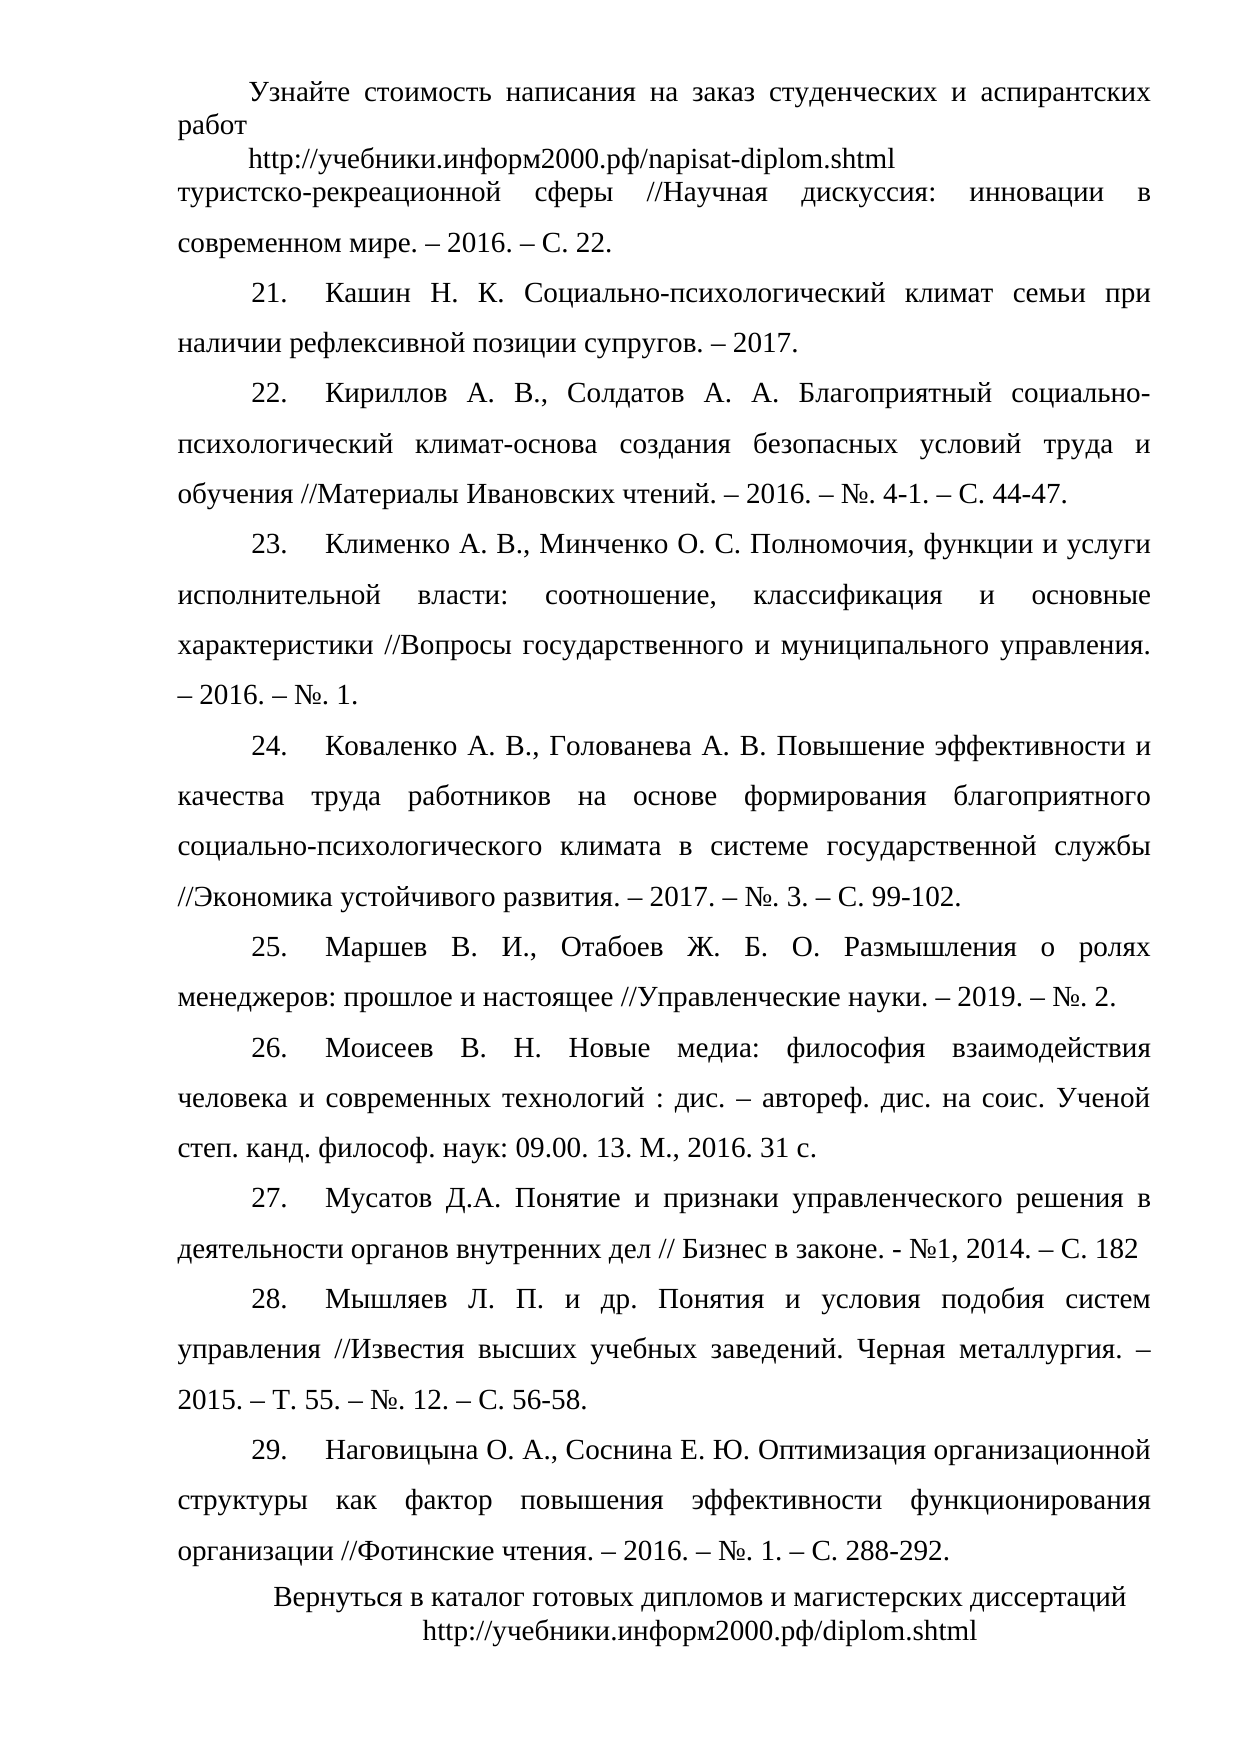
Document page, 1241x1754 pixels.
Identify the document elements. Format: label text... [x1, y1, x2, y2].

list Кашин Н. К. Социально-психологический климат семьи при наличии рефлексивной позиции супругов. – 2017. [177, 275, 1152, 359]
list Клименко А. В., Минченко О. С. Полномочия, функции и услуги исполнительной власти: соотношение, классификация и основные характеристики //Вопросы государственного и муниципального управления. – 2016. – №. 1. [177, 527, 1152, 711]
list Кириллов А. В., Солдатов А. А. Благоприятный социально-психологический климат-основа создания безопасных условий труда и обучения //Материалы Ивановских чтений. – 2016. – №. 4-1. – С. 44-47. [177, 376, 1152, 510]
list Мусатов Д.А. Понятие и признаки управленческого решения в деятельности органов внутренних дел // Бизнес в законе. - №1, 2014. – С. 182 [177, 1181, 1152, 1264]
list Коваленко А. В., Голованева А. В. Повышение эффективности и качества труда работников на основе формирования благоприятного социально-психологического климата в системе государственной службы //Экономика устойчивого развития. – 2017. – №. 3. – С. 99-102. [177, 728, 1152, 912]
list Маршев В. И., Отабоев Ж. Б. О. Размышления о ролях менеджеров: прошлое и настоящее //Управленческие науки. – 2019. – №. 2. [177, 929, 1152, 1013]
list Наговицына О. А., Соснина Е. Ю. Оптимизация организационной структуры как фактор повышения эффективности функционирования организации //Фотинские чтения. – 2016. – №. 1. – С. 288-292. [177, 1432, 1152, 1566]
list Мышляев Л. П. и др. Понятия и условия подобия систем управления //Известия высших учебных заведений. Черная металлургия. – 2015. – Т. 55. – №. 12. – С. 56-58. [177, 1281, 1152, 1415]
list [177, 174, 1152, 258]
list Моисеев В. Н. Новые медиа: философия взаимодействия человека и современных технологий : дис. – автореф. дис. на соис. Ученой степ. канд. философ. наук: 09.00. 13. М., 2016. 31 с. [177, 1030, 1152, 1164]
